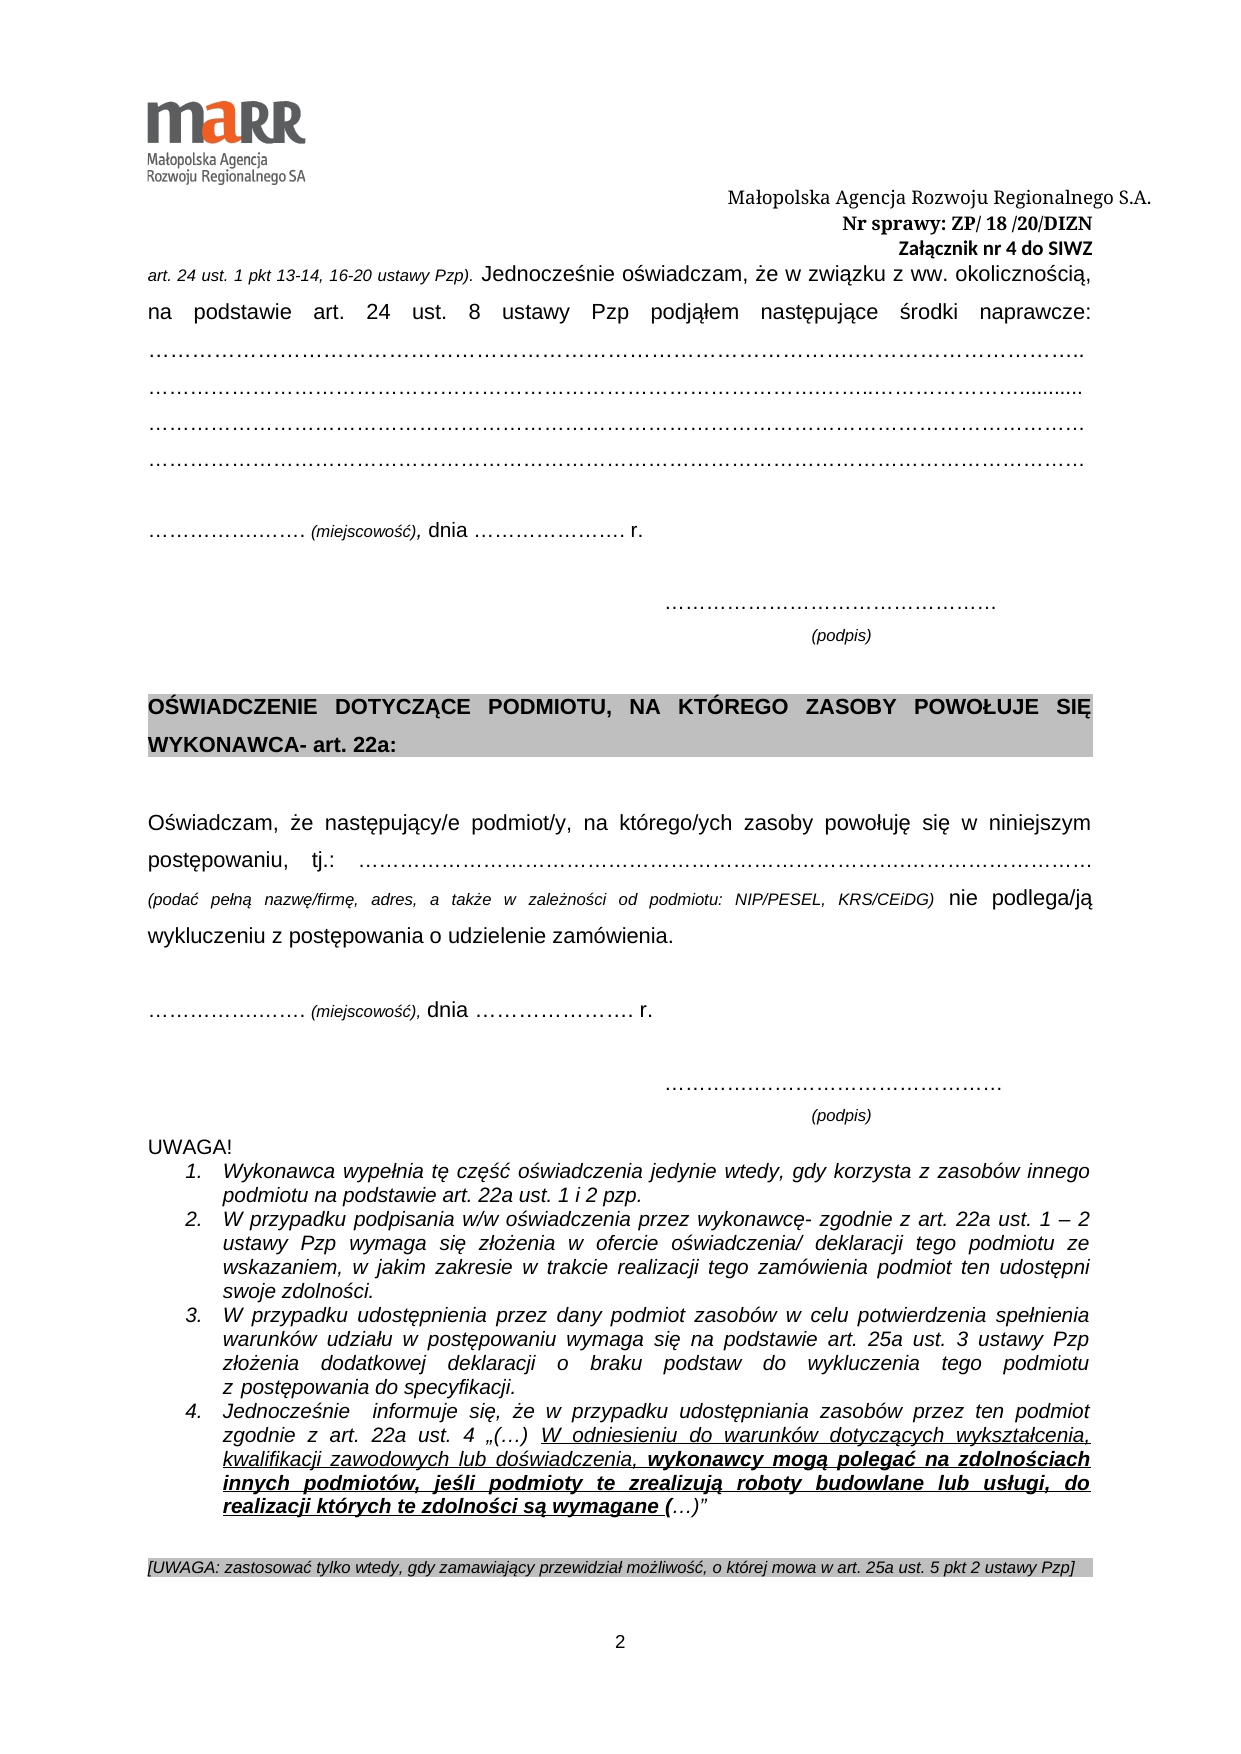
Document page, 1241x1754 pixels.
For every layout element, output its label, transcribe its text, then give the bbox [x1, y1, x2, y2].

text …………………………………………………………………………………….……..…………………...........……………………………………………………………………………………………………………………………………………………………………………………………………………………………………………… [148, 374, 1093, 470]
text OŚWIADCZENIE DOTYCZĄCE PODMIOTU, NA KTÓREGO ZASOBY POWOŁUJE SIĘ WYKONAWCA- art. 22a: [148, 694, 1093, 757]
text (podpis) [738, 1106, 1093, 1125]
text Oświadczam, że następujący/e podmiot/y, na którego/ych zasoby powołuję się w niniejszym postępowaniu, tj.: …………………………………………………………………….……………………… (podać pełną nazwę/firmę, adres, a także w zależności od podmiotu: NIP/PESEL, KRS/CEiDG) nie podlega/ją wykluczeniu z postępowania o udzielenie zamówienia. [148, 809, 1093, 948]
text ………….……………………………… [148, 1070, 1093, 1094]
text (podpis) [738, 626, 1093, 645]
picture [147, 101, 306, 185]
list W przypadku udostępnienia przez dany podmiot zasobów w celu potwierdzenia spełnienia warunków udziału w postępowaniu wymaga się na podstawie art. 25a ust. 3 ustawy Pzp złożenia dodatkowej deklaracji o braku podstaw do wykluczenia tego podmiotu z postępowania do specyfikacji. [185, 1303, 1093, 1398]
text ………………………………………… [148, 590, 1093, 614]
text …………….……. (miejscowość), dnia …………………. r. [148, 997, 1093, 1022]
text …………….……. (miejscowość), dnia …………………. r. [148, 518, 1093, 542]
list W przypadku podpisania w/w oświadczenia przez wykonawcę- zgodnie z art. 22a ust. 1 – 2 ustawy Pzp wymaga się złożenia w ofercie oświadczenia/ deklaracji tego podmiotu ze wskazaniem, w jakim zakresie w trakcie realizacji tego zamówienia podmiot ten udostępni swoje zdolności. [185, 1207, 1093, 1303]
text UWAGA! [148, 1135, 1093, 1159]
list Jednocześnie informuje się, że w przypadku udostępniania zasobów przez ten podmiot zgodnie z art. 22a ust. 4 „(…) W odniesieniu do warunków dotyczących wykształcenia, kwalifikacji zawodowych lub doświadczenia, wykonawcy mogą polegać na zdolnościach innych podmiotów, jeśli podmioty te zrealizują roboty budowlane lub usługi, do realizacji których te zdolności są wymagane (…)” [185, 1398, 1093, 1518]
list Wykonawca wypełnia tę część oświadczenia jedynie wtedy, gdy korzysta z zasobów innego podmiotu na podstawie art. 22a ust. 1 i 2 pzp. [185, 1159, 1093, 1207]
text [UWAGA: zastosować tylko wtedy, gdy zamawiający przewidział możliwość, o której mowa w art. 25a ust. 5 pkt 2 ustawy Pzp] [148, 1558, 1093, 1577]
